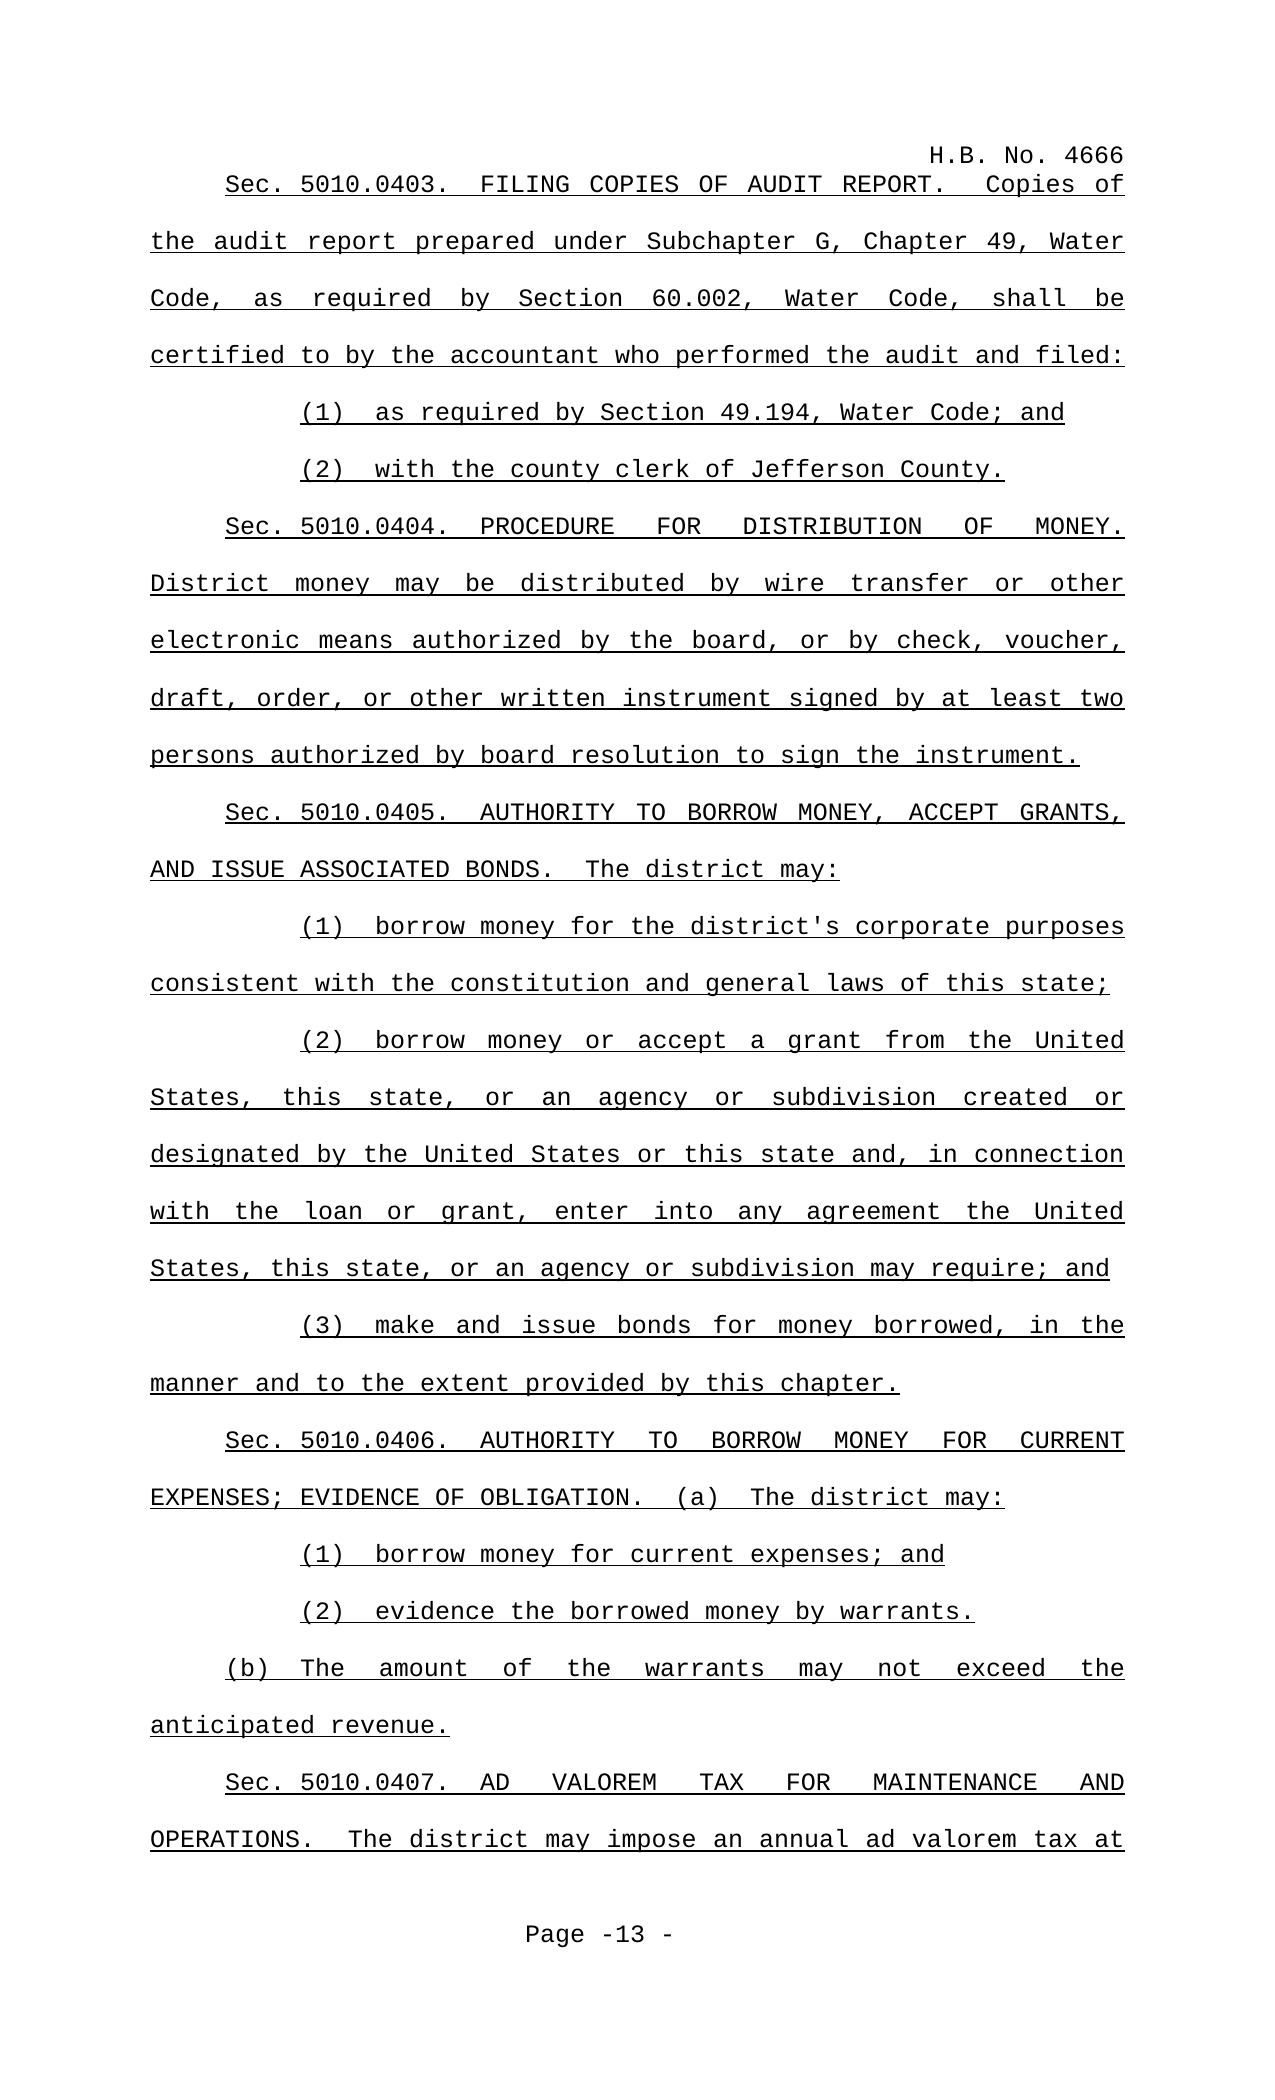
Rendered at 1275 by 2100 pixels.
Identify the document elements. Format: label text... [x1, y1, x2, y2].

text (2) borrow money or accept a grant from the United States, this state, or an agency or subdivision created or designated by the United States or this state and, in connection with the loan or grant, enter into any agreement the United States, this state, or an agency or subdivision may require; and [150, 1167, 1125, 1222]
text Sec. 5010.0404. PROCEDURE FOR DISTRIBUTION OF MONEY. District money may be distributed by wire transfer or other electronic means authorized by the board, or by check, voucher, draft, order, or other written instrument signed by at least two persons authorized by board resolution to sign the instrument. [150, 596, 1125, 651]
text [150, 1769, 1125, 1850]
text (2) with the county clerk of Jefferson County. [150, 457, 1125, 485]
text (2) evidence the borrowed money by warrants. [150, 1598, 1125, 1627]
text (3) make and issue bonds for money borrowed, in the manner and to the extent provided by this chapter. [150, 1313, 1125, 1398]
text Sec. 5010.0405. AUTHORITY TO BORROW MONEY, ACCEPT GRANTS, AND ISSUE ASSOCIATED BONDS. The district may: [150, 799, 1125, 885]
text (2) borrow money or accept a grant from the United States, this state, or an agency or subdivision created or designated by the United States or this state and, in connection with the loan or grant, enter into any agreement the United States, this state, or an agency or subdivision may require; and [150, 1224, 1125, 1284]
text Sec. 5010.0404. PROCEDURE FOR DISTRIBUTION OF MONEY. District money may be distributed by wire transfer or other electronic means authorized by the board, or by check, voucher, draft, order, or other written instrument signed by at least two persons authorized by board resolution to sign the instrument. [150, 653, 1125, 708]
text Sec. 5010.0403. FILING COPIES OF AUDIT REPORT. Copies of the audit report prepared under Subchapter G, Chapter 49, Water Code, as required by Section 60.002, Water Code, shall be certified to by the accountant who performed the audit and filed: [150, 253, 1125, 309]
text Sec. 5010.0403. FILING COPIES OF AUDIT REPORT. Copies of the audit report prepared under Subchapter G, Chapter 49, Water Code, as required by Section 60.002, Water Code, shall be certified to by the accountant who performed the audit and filed: [150, 171, 1125, 252]
text (1) borrow money for the district's corporate purposes consistent with the constitution and general laws of this state; [150, 913, 1125, 999]
text (2) borrow money or accept a grant from the United States, this state, or an agency or subdivision created or designated by the United States or this state and, in connection with the loan or grant, enter into any agreement the United States, this state, or an agency or subdivision may require; and [150, 1027, 1125, 1108]
text (1) borrow money for current expenses; and [150, 1541, 1125, 1570]
text (2) borrow money or accept a grant from the United States, this state, or an agency or subdivision created or designated by the United States or this state and, in connection with the loan or grant, enter into any agreement the United States, this state, or an agency or subdivision may require; and [150, 1110, 1125, 1165]
text (1) as required by Section 49.194, Water Code; and [150, 399, 1125, 428]
text Sec. 5010.0406. AUTHORITY TO BORROW MONEY FOR CURRENT EXPENSES; EVIDENCE OF OBLIGATION. (a) The district may: [150, 1427, 1125, 1513]
text Sec. 5010.0404. PROCEDURE FOR DISTRIBUTION OF MONEY. District money may be distributed by wire transfer or other electronic means authorized by the board, or by check, voucher, draft, order, or other written instrument signed by at least two persons authorized by board resolution to sign the instrument. [150, 710, 1125, 771]
text Sec. 5010.0403. FILING COPIES OF AUDIT REPORT. Copies of the audit report prepared under Subchapter G, Chapter 49, Water Code, as required by Section 60.002, Water Code, shall be certified to by the accountant who performed the audit and filed: [150, 310, 1125, 366]
text (b) The amount of the warrants may not exceed the anticipated revenue. [150, 1655, 1125, 1741]
text Sec. 5010.0404. PROCEDURE FOR DISTRIBUTION OF MONEY. District money may be distributed by wire transfer or other electronic means authorized by the board, or by check, voucher, draft, order, or other written instrument signed by at least two persons authorized by board resolution to sign the instrument. [150, 514, 1125, 594]
